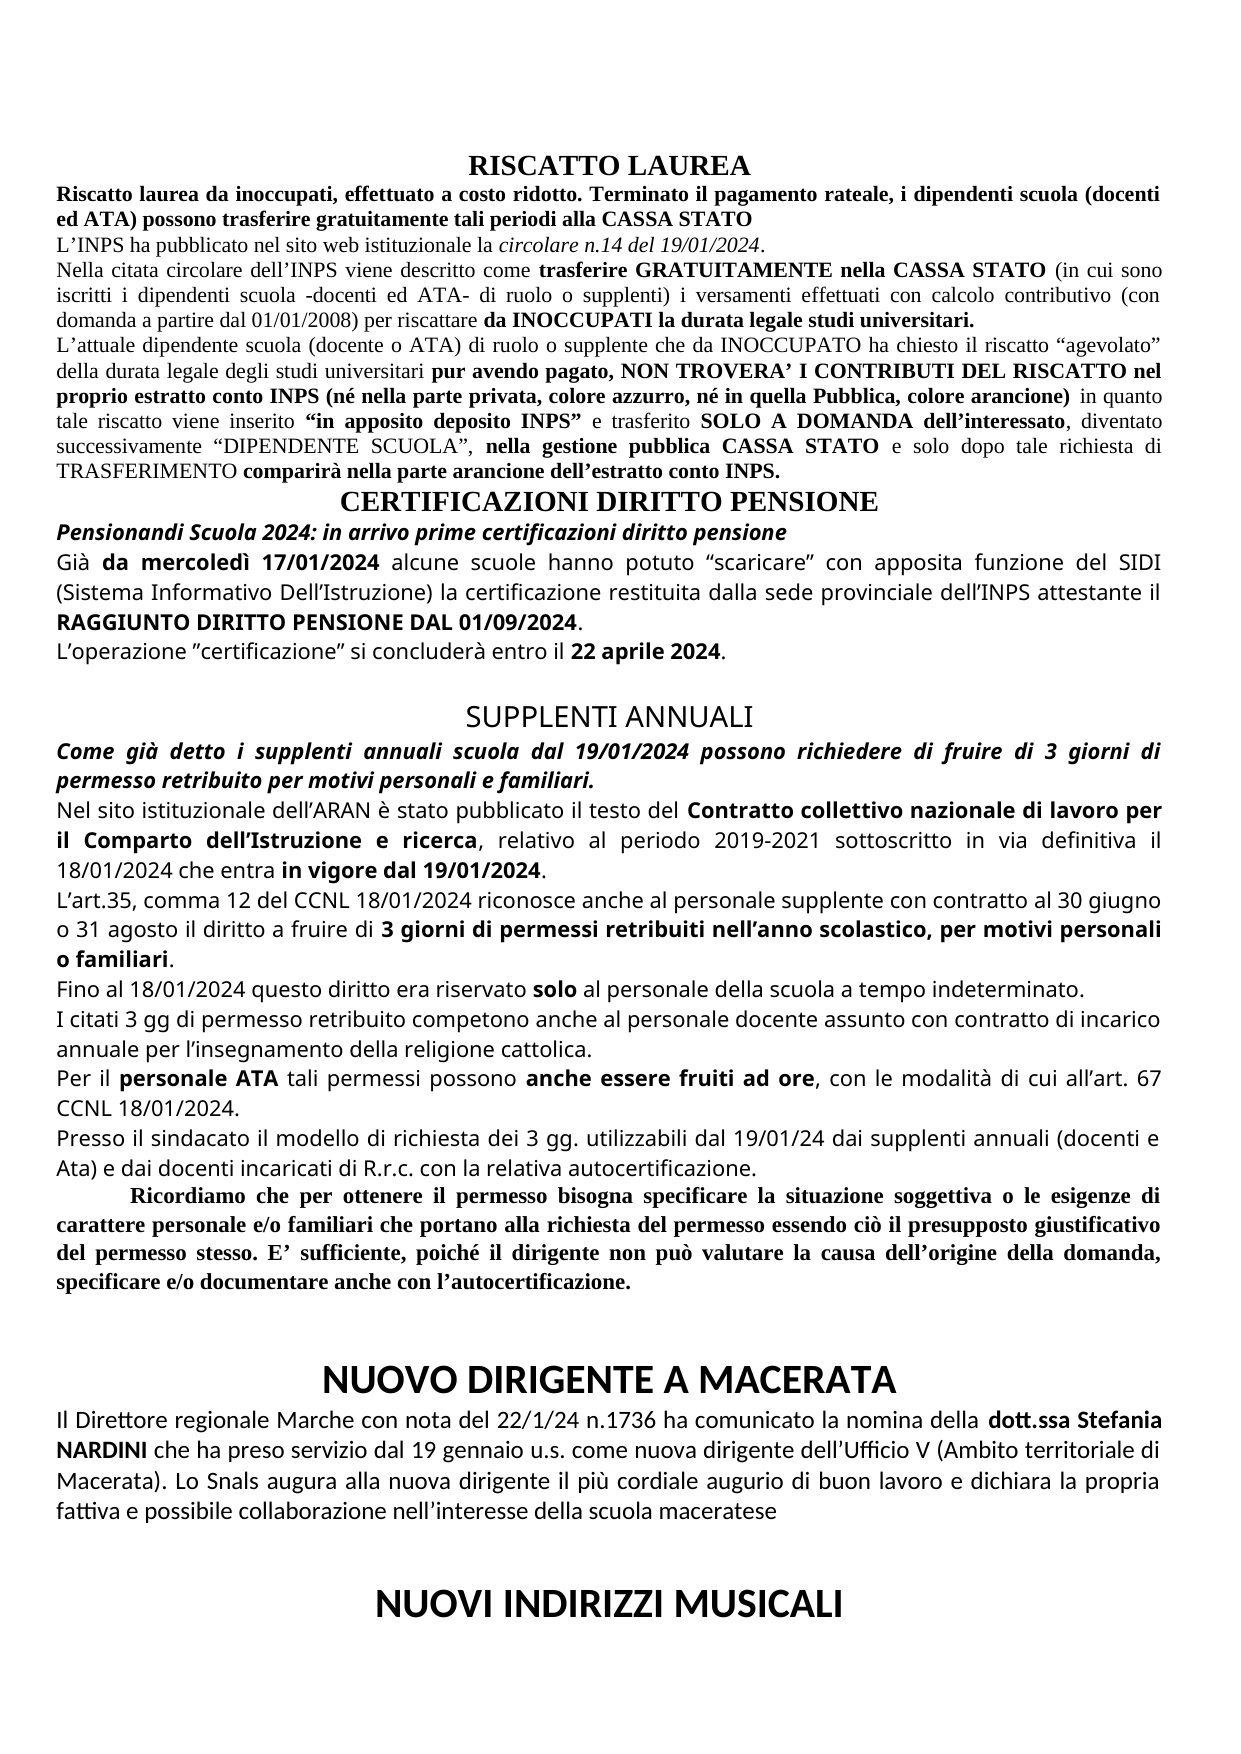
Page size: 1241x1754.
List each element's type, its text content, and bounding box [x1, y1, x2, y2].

text Riscatto laurea da inoccupati, effettuato a costo ridotto. Terminato il pagamento rateale, i dipendenti scuola (docenti ed ATA) possono trasferire gratuitamente tali periodi alla CASSA STATO [56, 181, 1162, 232]
text Presso il sindacato il modello di richiesta dei 3 gg. utilizzabili dal 19/01/24 dai supplenti annuali (docenti e Ata) e dai docenti incaricati di R.r.c. con la relativa autocertificazione. [56, 1123, 1162, 1182]
text L’operazione ”certificazione” si concluderà entro il 22 aprile 2024. [56, 636, 1162, 666]
text Ricordiamo che per ottenere il permesso bisogna specificare la situazione soggettiva o le esigenze di carattere personale e/o familiari che portano alla richiesta del permesso essendo ciò il presupposto giustificativo del permesso stesso. E’ sufficiente, poiché il dirigente non può valutare la causa dell’origine della domanda, specificare e/o documentare anche con l’autocertificazione. [56, 1182, 1162, 1294]
text Pensionandi Scuola 2024: in arrivo prime certificazioni diritto pensione [56, 517, 1162, 547]
text SUPPLENTI ANNUALI [56, 696, 1162, 736]
text Come già detto i supplenti annuali scuola dal 19/01/2024 possono richiedere di fruire di 3 giorni di permesso retribuito per motivi personali e familiari. [56, 736, 1162, 795]
text L’INPS ha pubblicato nel sito web istituzionale la circolare n.14 del 19/01/2024. [56, 232, 1162, 257]
text CERTIFICAZIONI DIRITTO PENSIONE [56, 484, 1162, 517]
text I citati 3 gg di permesso retribuito competono anche al personale docente assunto con contratto di incarico annuale per l’insegnamento della religione cattolica. [56, 1004, 1162, 1063]
text Fino al 18/01/2024 questo diritto era riservato solo al personale della scuola a tempo indeterminato. [56, 974, 1162, 1004]
text Nella citata circolare dell’INPS viene descritto come trasferire GRATUITAMENTE nella CASSA STATO (in cui sono iscritti i dipendenti scuola -docenti ed ATA- di ruolo o supplenti) i versamenti effettuati con calcolo contributivo (con domanda a partire dal 01/01/2008) per riscattare da INOCCUPATI la durata legale studi universitari. [56, 257, 1162, 332]
text Nel sito istituzionale dell’ARAN è stato pubblicato il testo del Contratto collettivo nazionale di lavoro per il Comparto dell’Istruzione e ricerca, relativo al periodo 2019-2021 sottoscritto in via definitiva il 18/01/2024 che entra in vigore dal 19/01/2024. [56, 795, 1162, 884]
text L’attuale dipendente scuola (docente o ATA) di ruolo o supplente che da INOCCUPATO ha chiesto il riscatto “agevolato” della durata legale degli studi universitari pur avendo pagato, NON TROVERA’ I CONTRIBUTI DEL RISCATTO nel proprio estratto conto INPS (né nella parte privata, colore azzurro, né in quella Pubblica, colore arancione) in quanto tale riscatto viene inserito “in apposito deposito INPS” e trasferito SOLO A DOMANDA dell’interessato, diventato successivamente “DIPENDENTE SCUOLA”, nella gestione pubblica CASSA STATO e solo dopo tale richiesta di TRASFERIMENTO comparirà nella parte arancione dell’estratto conto INPS. [56, 332, 1162, 484]
text Per il personale ATA tali permessi possono anche essere fruiti ad ore, con le modalità di cui all’art. 67 CCNL 18/01/2024. [56, 1063, 1162, 1123]
text RISCATTO LAUREA [56, 148, 1162, 181]
text Il Direttore regionale Marche con nota del 22/1/24 n.1736 ha comunicato la nomina della dott.ssa Stefania NARDINI che ha preso servizio dal 19 gennaio u.s. come nuova dirigente dell’Ufficio V (Ambito territoriale di Macerata). Lo Snals augura alla nuova dirigente il più cordiale augurio di buon lavoro e dichiara la propria fattiva e possibile collaborazione nell’interesse della scuola maceratese [56, 1404, 1162, 1526]
text NUOVO DIRIGENTE A MACERATA [56, 1353, 1162, 1404]
text L’art.35, comma 12 del CCNL 18/01/2024 riconosce anche al personale supplente con contratto al 30 giugno o 31 agosto il diritto a fruire di 3 giorni di permessi retribuiti nell’anno scolastico, per motivi personali o familiari. [56, 884, 1162, 974]
text Già da mercoledì 17/01/2024 alcune scuole hanno potuto “scaricare” con apposita funzione del SIDI (Sistema Informativo Dell’Istruzione) la certificazione restituita dalla sede provinciale dell’INPS attestante il RAGGIUNTO DIRITTO PENSIONE DAL 01/09/2024. [56, 547, 1162, 636]
text NUOVI INDIRIZZI MUSICALI [56, 1577, 1162, 1628]
